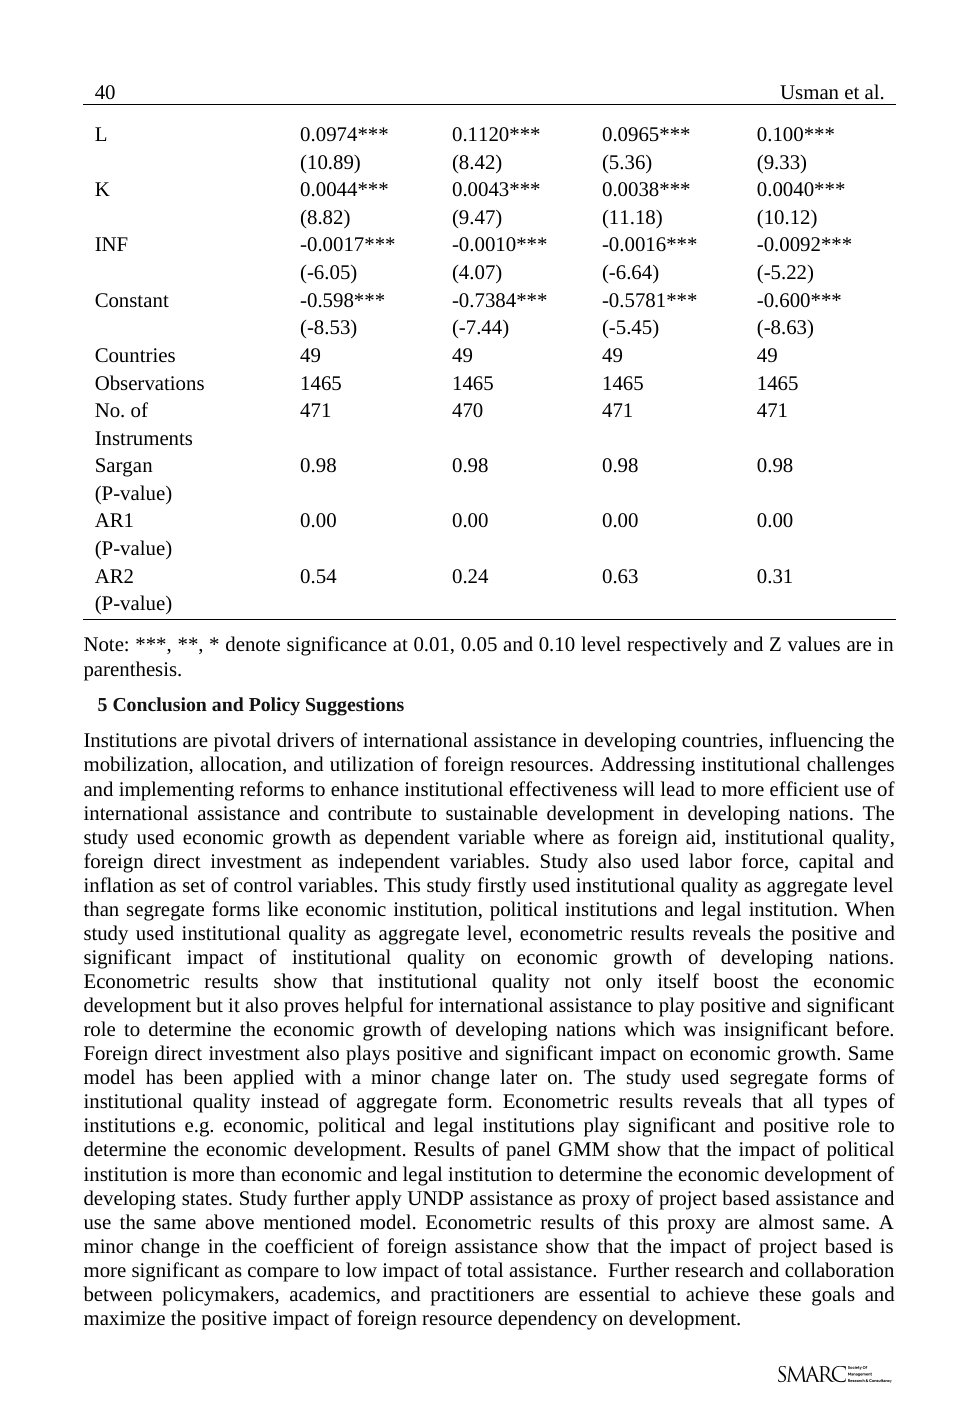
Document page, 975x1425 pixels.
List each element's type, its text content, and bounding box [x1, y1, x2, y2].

subtitle Conclusion and Policy Suggestions [97, 693, 896, 716]
table_cell No. of Instruments [83, 398, 289, 453]
table_cell 0.100*** (9.33) [745, 122, 896, 177]
table_cell AR2 (P-value) [83, 564, 289, 619]
table_cell 0.0965*** (5.36) [591, 122, 745, 177]
table_cell 1465 [289, 370, 441, 398]
table_cell 0.24 [441, 564, 591, 619]
table_cell K [83, 177, 289, 232]
table_cell -0.0092*** (-5.22) [745, 233, 896, 288]
table_cell 0.98 [289, 453, 441, 508]
picture [776, 1359, 896, 1390]
table_cell -0.5781*** (-5.45) [591, 288, 745, 343]
text Institutions are pivotal drivers of international assistance in developing countries, influencing the mobilization, allocation, and utilization of foreign resources. Addressing institutional challenges and implementing reforms to enhance institutional effectiveness will lead to more efficient use of international assistance and contribute to sustainable development in developing nations. The study used economic growth as dependent variable where as foreign aid, institutional quality, foreign direct investment as independent variables. Study also used labor force, capital and inflation as set of control variables. This study firstly used institutional quality as aggregate level than segregate forms like economic institution, political institutions and legal institution. When study used institutional quality as aggregate level, econometric results reveals the positive and significant impact of institutional quality on economic growth of developing nations. Econometric results show that institutional quality not only itself boost the economic development but it also proves helpful for international assistance to play positive and significant role to determine the economic growth of developing nations which was insignificant before. Foreign direct investment also plays positive and significant impact on economic growth. Same model has been applied with a minor change later on. The study used segregate forms of institutional quality instead of aggregate form. Econometric results reveals that all types of institutions e.g. economic, political and legal institutions play significant and positive role to determine the economic development. Results of panel GMM show that the impact of political institution is more than economic and legal institution to determine the economic development of developing states. Study further apply UNDP assistance as proxy of project based assistance and use the same above mentioned model. Econometric results of this proxy are almost same. A minor change in the coefficient of foreign assistance show that the impact of project based is more significant as compare to low impact of total assistance. Further research and collaboration between policymakers, academics, and practitioners are essential to achieve these goals and maximize the positive impact of foreign resource dependency on development. [83, 728, 896, 1330]
table_cell 471 [591, 398, 745, 453]
table_cell 0.00 [591, 509, 745, 564]
table_cell 0.0044*** (8.82) [289, 177, 441, 232]
table_cell 0.98 [745, 453, 896, 508]
table_cell -0.7384*** (-7.44) [441, 288, 591, 343]
table_cell Sargan (P-value) [83, 453, 289, 508]
table_cell 49 [745, 343, 896, 370]
table_cell 49 [441, 343, 591, 370]
table_cell 0.00 [745, 509, 896, 564]
table_cell 1465 [441, 370, 591, 398]
table_cell 0.31 [745, 564, 896, 619]
table_cell 0.00 [289, 509, 441, 564]
table_cell Constant [83, 288, 289, 343]
table_cell 0.1120*** (8.42) [441, 122, 591, 177]
table_cell 0.98 [591, 453, 745, 508]
table_cell 0.98 [441, 453, 591, 508]
table_cell Countries [83, 343, 289, 370]
table_cell 0.54 [289, 564, 441, 619]
table_cell Observations [83, 370, 289, 398]
table_cell 49 [289, 343, 441, 370]
table_cell 0.0040*** (10.12) [745, 177, 896, 232]
table_cell 0.0038*** (11.18) [591, 177, 745, 232]
table_cell -0.0010*** (4.07) [441, 233, 591, 288]
table_cell 1465 [591, 370, 745, 398]
table_cell -0.600*** (-8.63) [745, 288, 896, 343]
text Note: ***, **, * denote significance at 0.01, 0.05 and 0.10 level respectively and Z values are in parenthesis. [83, 632, 896, 681]
table_cell 0.00 [441, 509, 591, 564]
table_cell L [83, 122, 289, 177]
table_cell 471 [745, 398, 896, 453]
table_cell 49 [591, 343, 745, 370]
table_cell 0.0043*** (9.47) [441, 177, 591, 232]
table_cell 470 [441, 398, 591, 453]
table_cell AR1 (P-value) [83, 509, 289, 564]
table_cell 0.0974*** (10.89) [289, 122, 441, 177]
table_cell -0.0016*** (-6.64) [591, 233, 745, 288]
table_cell 0.63 [591, 564, 745, 619]
table_cell 1465 [745, 370, 896, 398]
table_cell -0.598*** (-8.53) [289, 288, 441, 343]
table_cell -0.0017*** (-6.05) [289, 233, 441, 288]
table_cell INF [83, 233, 289, 288]
table_cell 471 [289, 398, 441, 453]
